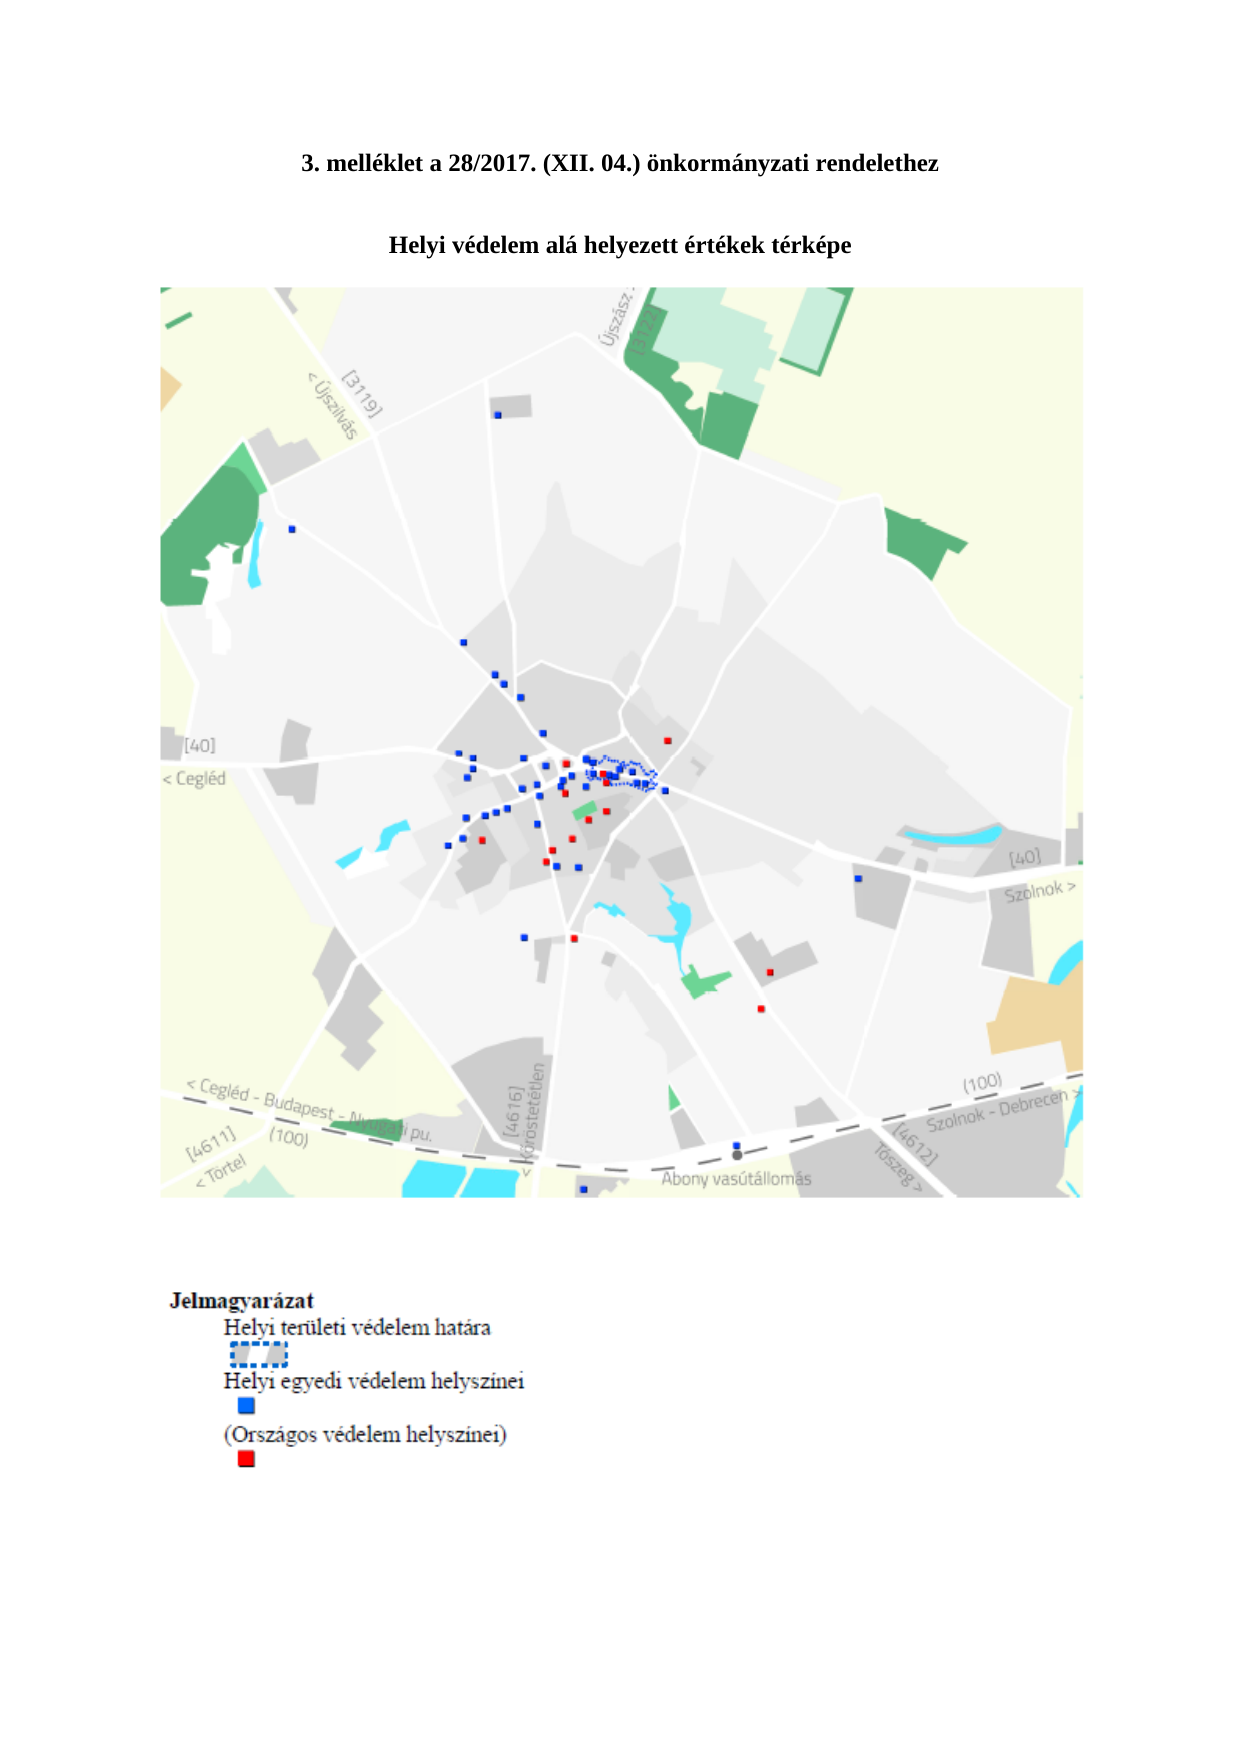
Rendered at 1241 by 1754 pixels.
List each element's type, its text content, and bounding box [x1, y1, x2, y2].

text 3. melléklet a 28/2017. (XII. 04.) önkormányzati rendelethez [148, 148, 1093, 176]
picture [153, 284, 1088, 1212]
text Helyi védelem alá helyezett értékek térképe [148, 230, 1093, 259]
picture [160, 1237, 1081, 1480]
